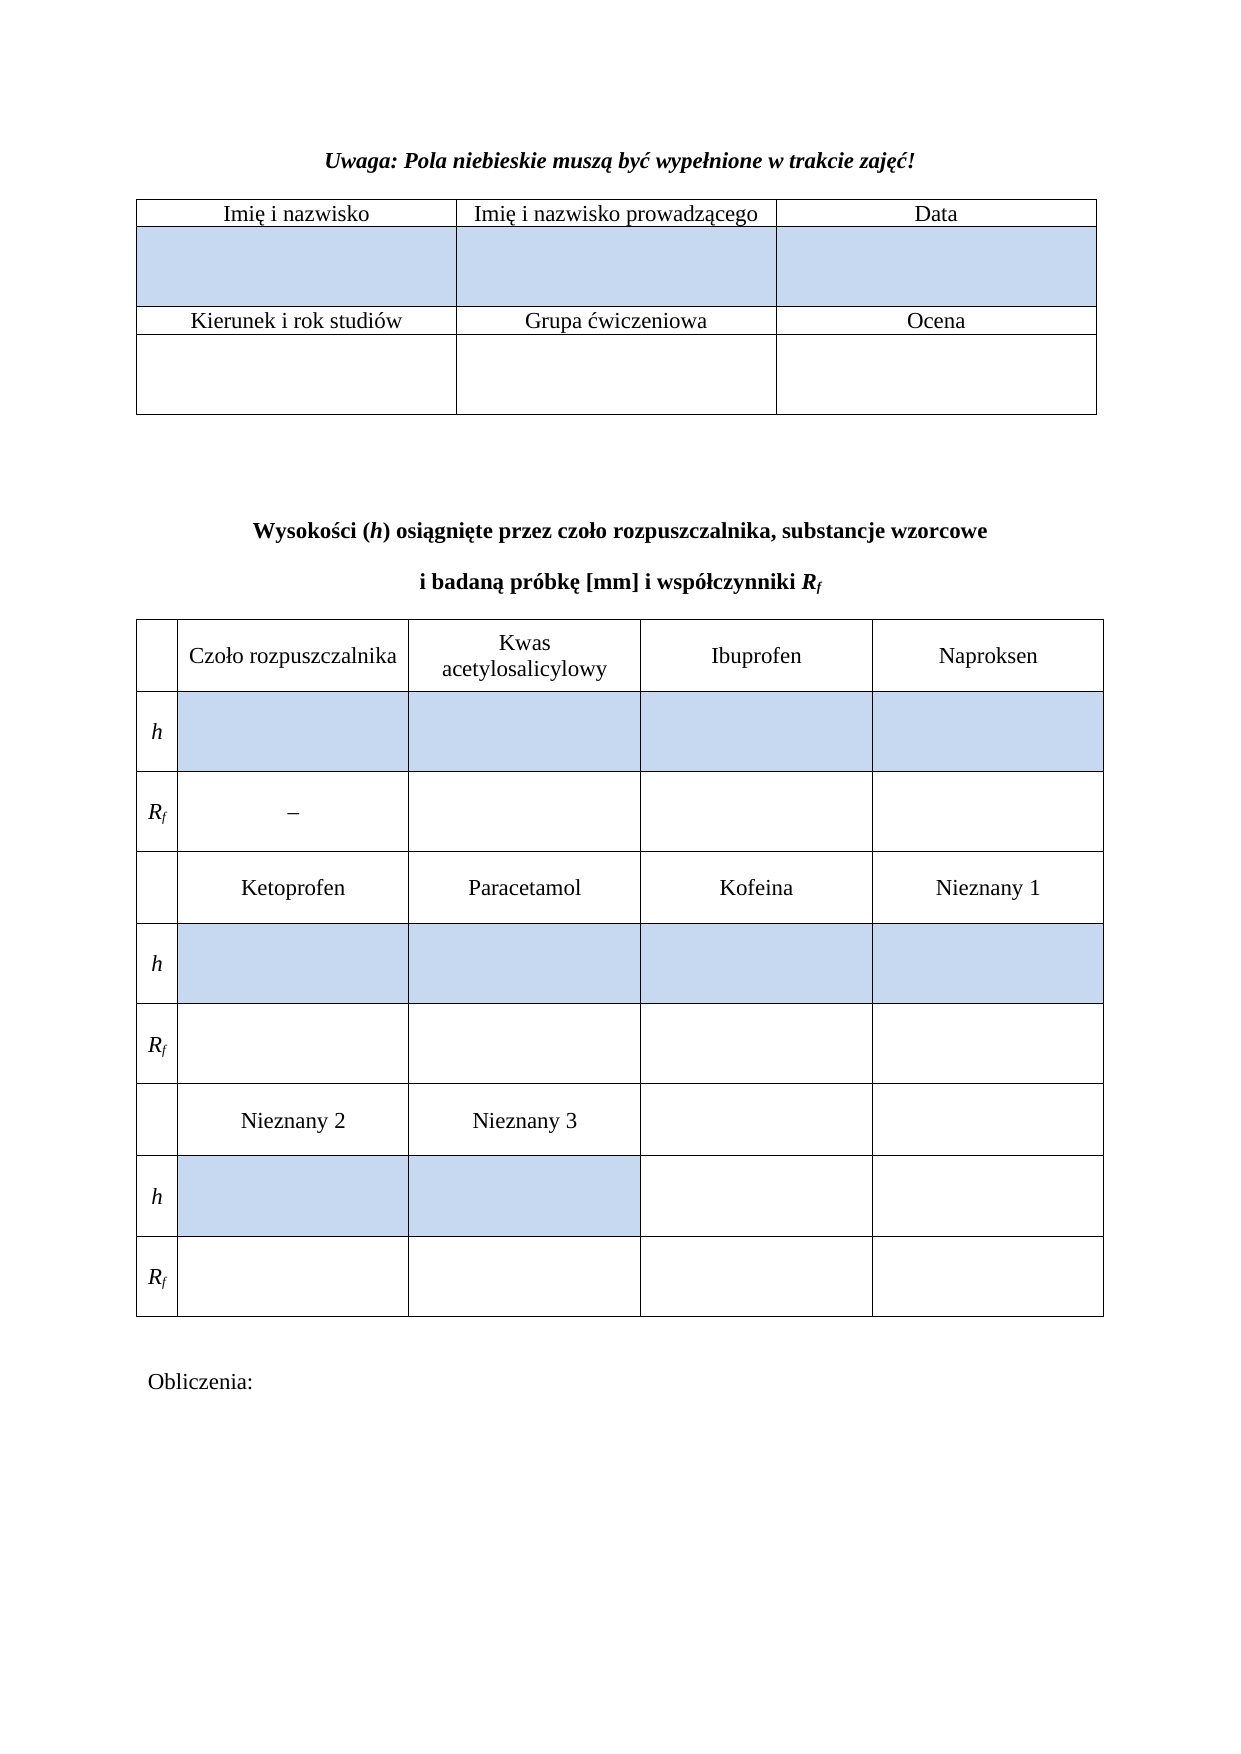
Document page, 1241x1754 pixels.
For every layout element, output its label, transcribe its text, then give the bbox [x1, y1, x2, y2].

table_cell [873, 1004, 1103, 1083]
table_cell [457, 227, 776, 306]
table_cell Kierunek i rok studiów [137, 307, 456, 333]
table_cell Kofeina [641, 852, 872, 923]
table_cell Nieznany 2 [178, 1084, 408, 1155]
table_header Naproksen [873, 620, 1103, 691]
table_cell [137, 1084, 177, 1155]
table_cell [409, 1237, 640, 1316]
table_cell [873, 772, 1103, 851]
table_header Imię i nazwisko prowadzącego [457, 200, 776, 226]
table_cell [457, 335, 776, 414]
table_cell [873, 1237, 1103, 1316]
text i badaną próbkę [mm] i współczynniki Rf [148, 568, 1093, 594]
table_cell Nieznany 3 [409, 1084, 640, 1155]
table_cell – [178, 772, 408, 851]
table_cell [178, 1156, 408, 1236]
table_header [137, 620, 177, 691]
table_cell [641, 1004, 872, 1083]
table_header Ibuprofen [641, 620, 872, 691]
table_cell [641, 1237, 872, 1316]
table_cell [641, 1156, 872, 1236]
table_cell Grupa ćwiczeniowa [457, 307, 776, 333]
table_cell Rf [137, 772, 177, 851]
table_header Imię i nazwisko [137, 200, 456, 226]
text Obliczenia: [148, 1368, 1093, 1394]
table_cell Ocena [777, 307, 1096, 333]
table_cell h [137, 692, 177, 771]
table_cell [409, 924, 640, 1003]
table_cell [641, 924, 872, 1003]
table_cell Paracetamol [409, 852, 640, 923]
table_cell [137, 335, 456, 414]
table_cell [641, 692, 872, 771]
table_cell [137, 852, 177, 923]
table_cell [409, 1004, 640, 1083]
table_cell [409, 1156, 640, 1236]
table_cell Rf [137, 1004, 177, 1083]
table_cell Nieznany 1 [873, 852, 1103, 923]
table_cell [873, 924, 1103, 1003]
table_cell [178, 1004, 408, 1083]
table_cell [777, 335, 1096, 414]
table_cell [178, 1237, 408, 1316]
table_header Data [777, 200, 1096, 226]
table_cell Rf [137, 1237, 177, 1316]
table_header Kwas acetylosalicylowy [409, 620, 640, 691]
table_cell [873, 692, 1103, 771]
table_cell [178, 692, 408, 771]
table_cell [641, 1084, 872, 1155]
table_cell [873, 1084, 1103, 1155]
text Wysokości (h) osiągnięte przez czoło rozpuszczalnika, substancje wzorcowe [148, 517, 1093, 543]
table_cell Ketoprofen [178, 852, 408, 923]
text Uwaga: Pola niebieskie muszą być wypełnione w trakcie zajęć! [148, 148, 1093, 174]
table_cell [409, 772, 640, 851]
table_cell h [137, 924, 177, 1003]
table_cell [777, 227, 1096, 306]
table_cell h [137, 1156, 177, 1236]
table_cell [137, 227, 456, 306]
table_cell [641, 772, 872, 851]
table_cell [178, 924, 408, 1003]
table_cell [873, 1156, 1103, 1236]
table_header Czoło rozpuszczalnika [178, 620, 408, 691]
table_cell [409, 692, 640, 771]
